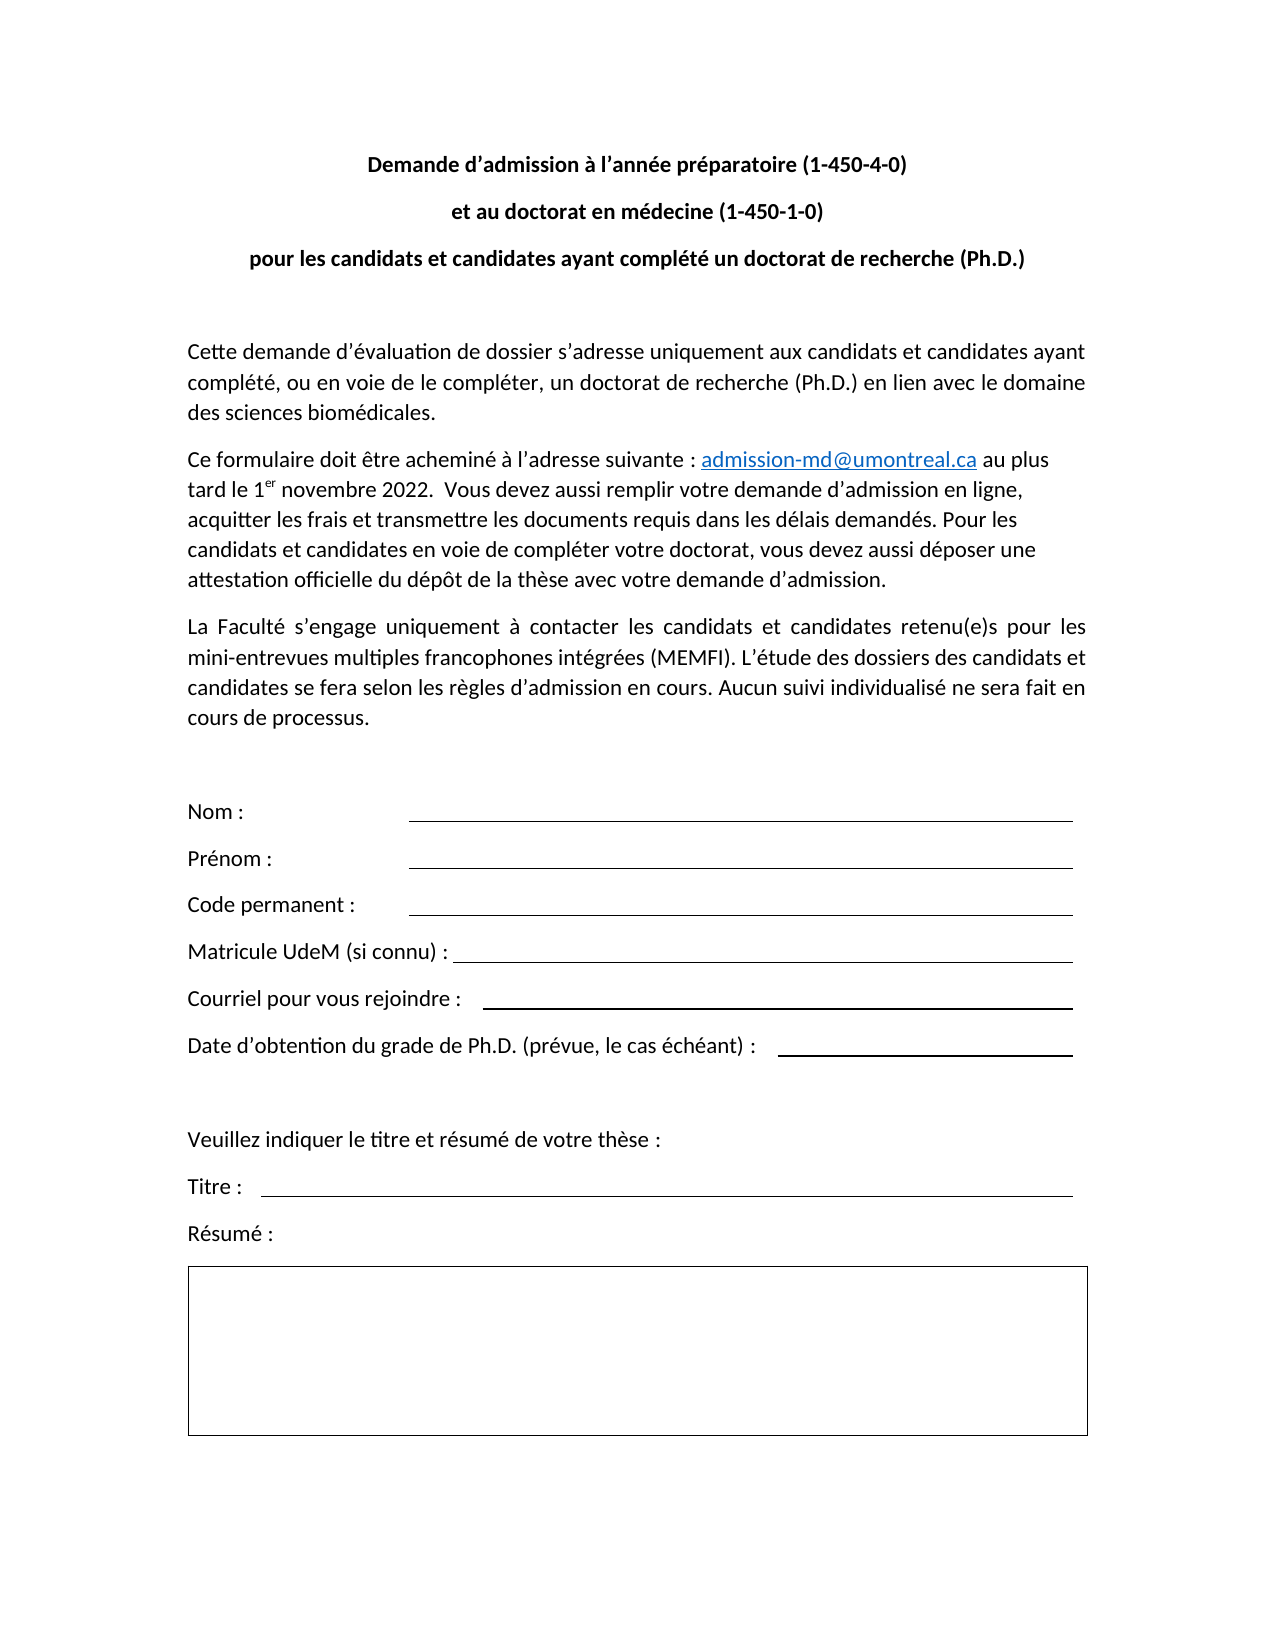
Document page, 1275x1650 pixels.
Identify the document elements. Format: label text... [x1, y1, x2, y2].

text Ce formulaire doit être acheminé à l’adresse suivante : admission-md@umontreal.ca au plus tard le 1er novembre 2022. Vous devez aussi remplir votre demande d’admission en ligne, acquitter les frais et transmettre les documents requis dans les délais demandés. Pour les candidats et candidates en voie de compléter votre doctorat, vous devez aussi déposer une attestation officielle du dépôt de la thèse avec votre demande d’admission. [187, 445, 1087, 594]
text Veuillez indiquer le titre et résumé de votre thèse : [187, 1125, 1087, 1153]
text Courriel pour vous rejoindre : [187, 984, 1087, 1012]
text et au doctorat en médecine (1-450-1-0) [187, 197, 1087, 225]
text Matricule UdeM (si connu) : [187, 937, 1087, 966]
text Date d’obtention du grade de Ph.D. (prévue, le cas échéant) : [187, 1031, 1087, 1059]
text La Faculté s’engage uniquement à contacter les candidats et candidates retenu(e)s pour les mini-entrevues multiples francophones intégrées (MEMFI). L’étude des dossiers des candidats et candidates se fera selon les règles d’admission en cours. Aucun suivi individualisé ne sera fait en cours de processus. [187, 612, 1087, 731]
text Code permanent : [187, 891, 1087, 919]
text Titre : [187, 1172, 1087, 1200]
text Résumé : [187, 1219, 1087, 1247]
text Prénom : [187, 844, 1087, 872]
text pour les candidats et candidates ayant complété un doctorat de recherche (Ph.D.) [187, 244, 1087, 272]
table_header [189, 1267, 1087, 1435]
text Nom : [187, 797, 1087, 825]
text Demande d’admission à l’année préparatoire (1-450-4-0) [187, 150, 1087, 178]
text Cette demande d’évaluation de dossier s’adresse uniquement aux candidats et candidates ayant complété, ou en voie de le compléter, un doctorat de recherche (Ph.D.) en lien avec le domaine des sciences biomédicales. [187, 337, 1087, 426]
